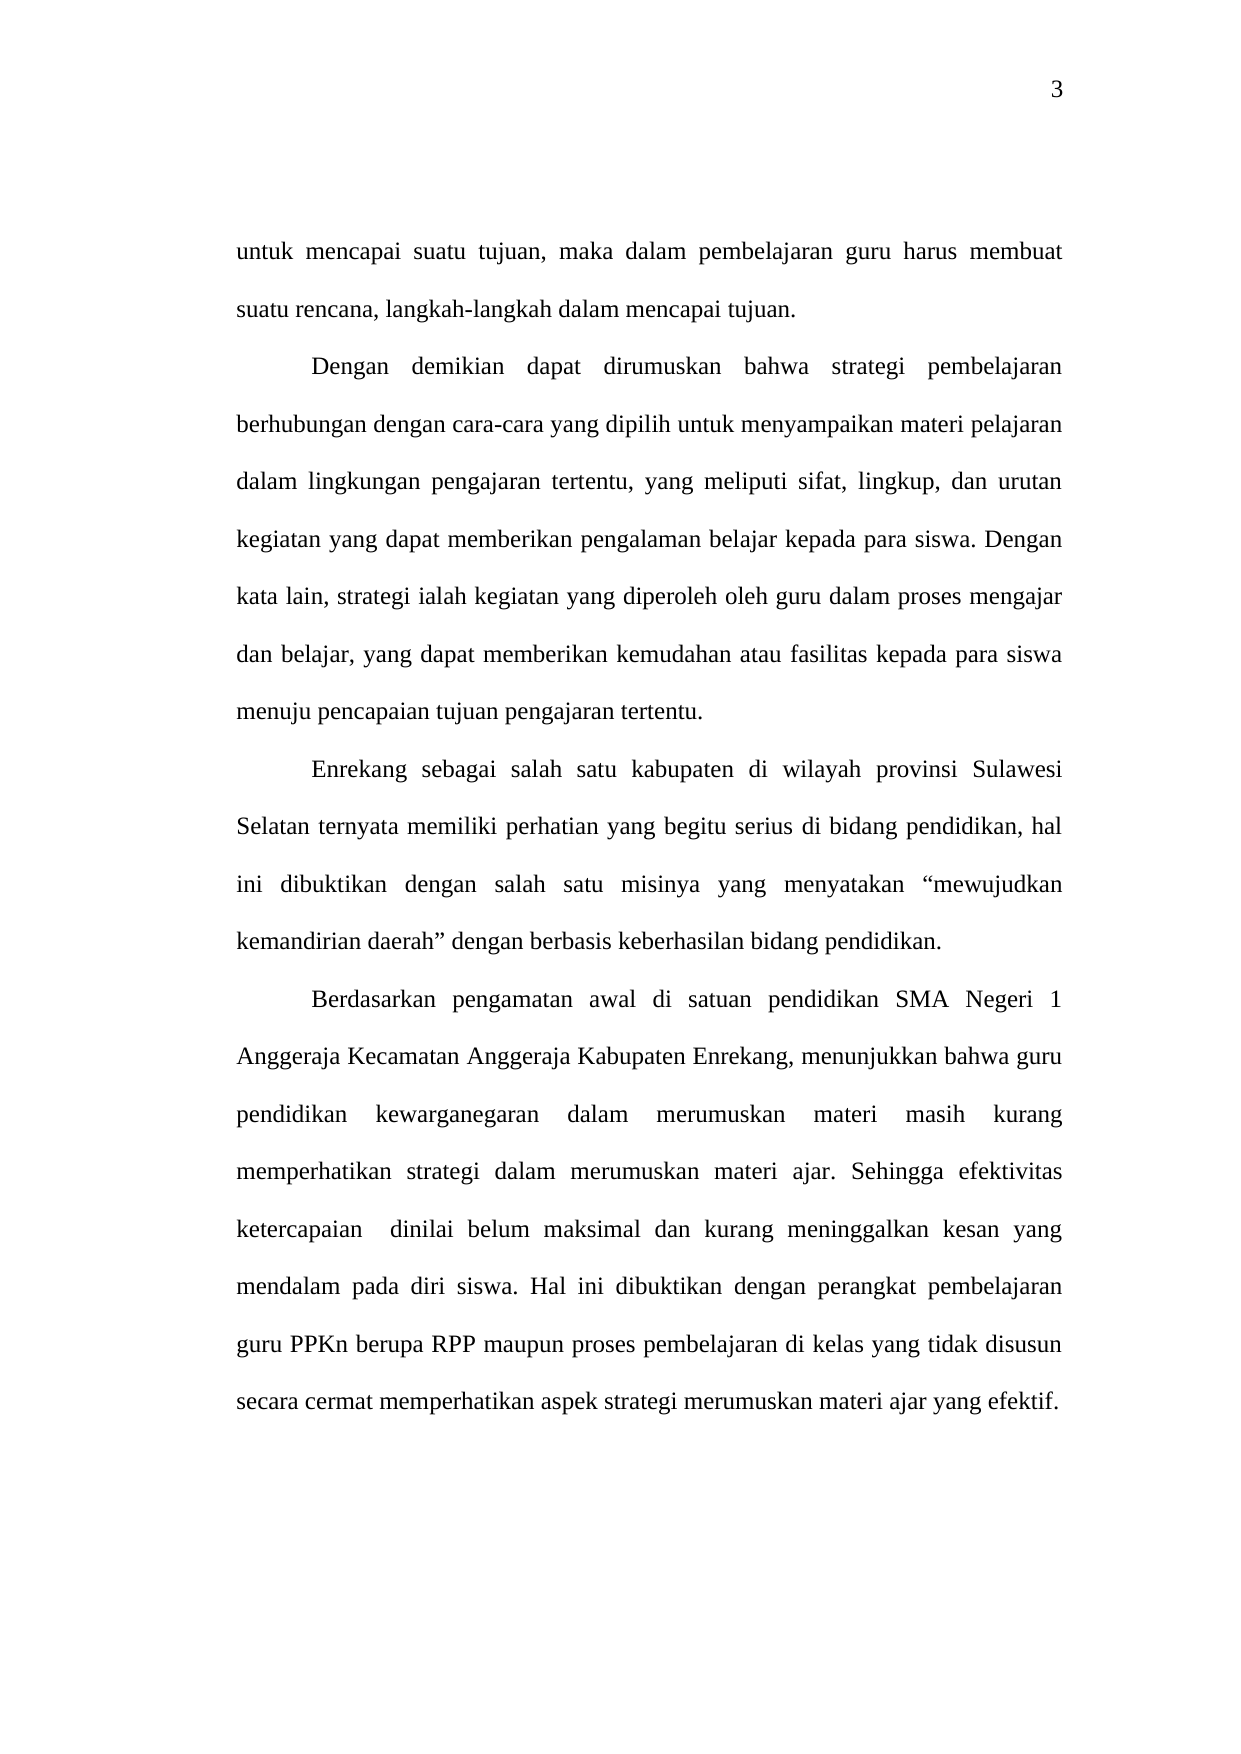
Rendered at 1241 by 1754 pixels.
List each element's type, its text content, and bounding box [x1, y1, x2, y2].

text Dengan demikian dapat dirumuskan bahwa strategi pembelajaran berhubungan dengan cara-cara yang dipilih untuk menyampaikan materi pelajaran dalam lingkungan pengajaran tertentu, yang meliputi sifat, lingkup, dan urutan kegiatan yang dapat memberikan pengalaman belajar kepada para siswa. Dengan kata lain, strategi ialah kegiatan yang diperoleh oleh guru dalam proses mengajar dan belajar, yang dapat memberikan kemudahan atau fasilitas kepada para siswa menuju pencapaian tujuan pengajaran tertentu. [236, 351, 1063, 725]
text Enrekang sebagai salah satu kabupaten di wilayah provinsi Sulawesi Selatan ternyata memiliki perhatian yang begitu serius di bidang pendidikan, hal ini dibuktikan dengan salah satu misinya yang menyatakan “mewujudkan kemandirian daerah” dengan berbasis keberhasilan bidang pendidikan. [236, 754, 1063, 955]
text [236, 236, 1063, 322]
text Berdasarkan pengamatan awal di satuan pendidikan SMA Negeri 1 Anggeraja Kecamatan Anggeraja Kabupaten Enrekang, menunjukkan bahwa guru pendidikan kewarganegaran dalam merumuskan materi masih kurang memperhatikan strategi dalam merumuskan materi ajar. Sehingga efektivitas ketercapaian dinilai belum maksimal dan kurang meninggalkan kesan yang mendalam pada diri siswa. Hal ini dibuktikan dengan perangkat pembelajaran guru PPKn berupa RPP maupun proses pembelajaran di kelas yang tidak disusun secara cermat memperhatikan aspek strategi merumuskan materi ajar yang efektif. [236, 984, 1063, 1415]
